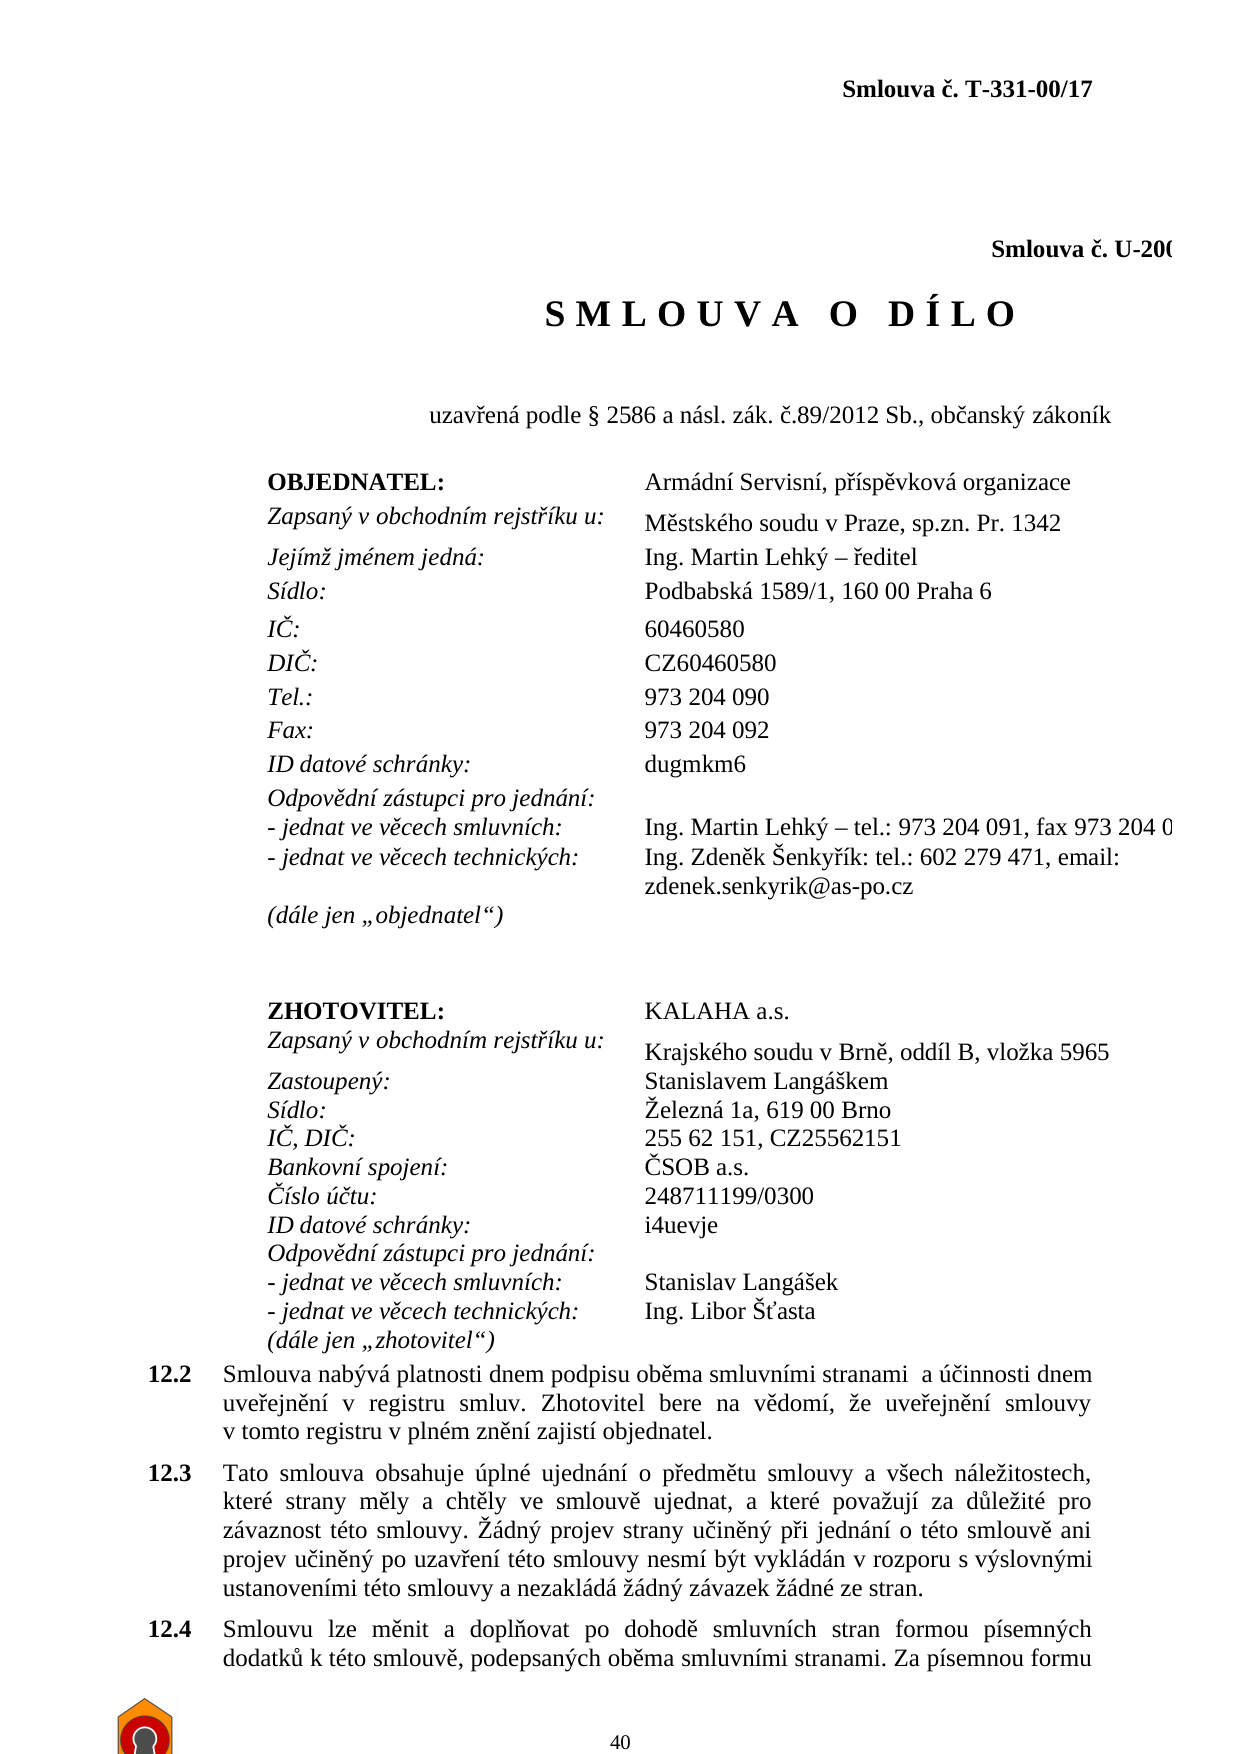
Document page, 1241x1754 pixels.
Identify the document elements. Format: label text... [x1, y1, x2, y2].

picture [109, 1695, 180, 1754]
text 12.3 Tato smlouva obsahuje úplné ujednání o předmětu smlouvy a všech náležitostech, které strany měly a chtěly ve smlouvě ujednat, a které považují za důležité pro závaznost této smlouvy. Žádný projev strany učiněný při jednání o této smlouvě ani projev učiněný po uzavření této smlouvy nesmí být vykládán v rozporu s výslovnými ustanoveními této smlouvy a nezakládá žádný závazek žádné ze stran. [148, 1458, 1092, 1601]
text 12.4 Smlouvu lze měnit a doplňovat po dohodě smluvních stran formou písemných dodatků k této smlouvě, podepsaných oběma smluvními stranami. Za písemnou formu nebude pro tento účel považována výměna e-mailových či jiných elektronických zpráv. [148, 1614, 1092, 1671]
text 12.2 Smlouva nabývá platnosti dnem podpisu oběma smluvními stranami a účinnosti dnem uveřejnění v registru smluv. Zhotovitel bere na vědomí, že uveřejnění smlouvy v tomto registru v plném znění zajistí objednatel. [148, 1359, 1092, 1445]
